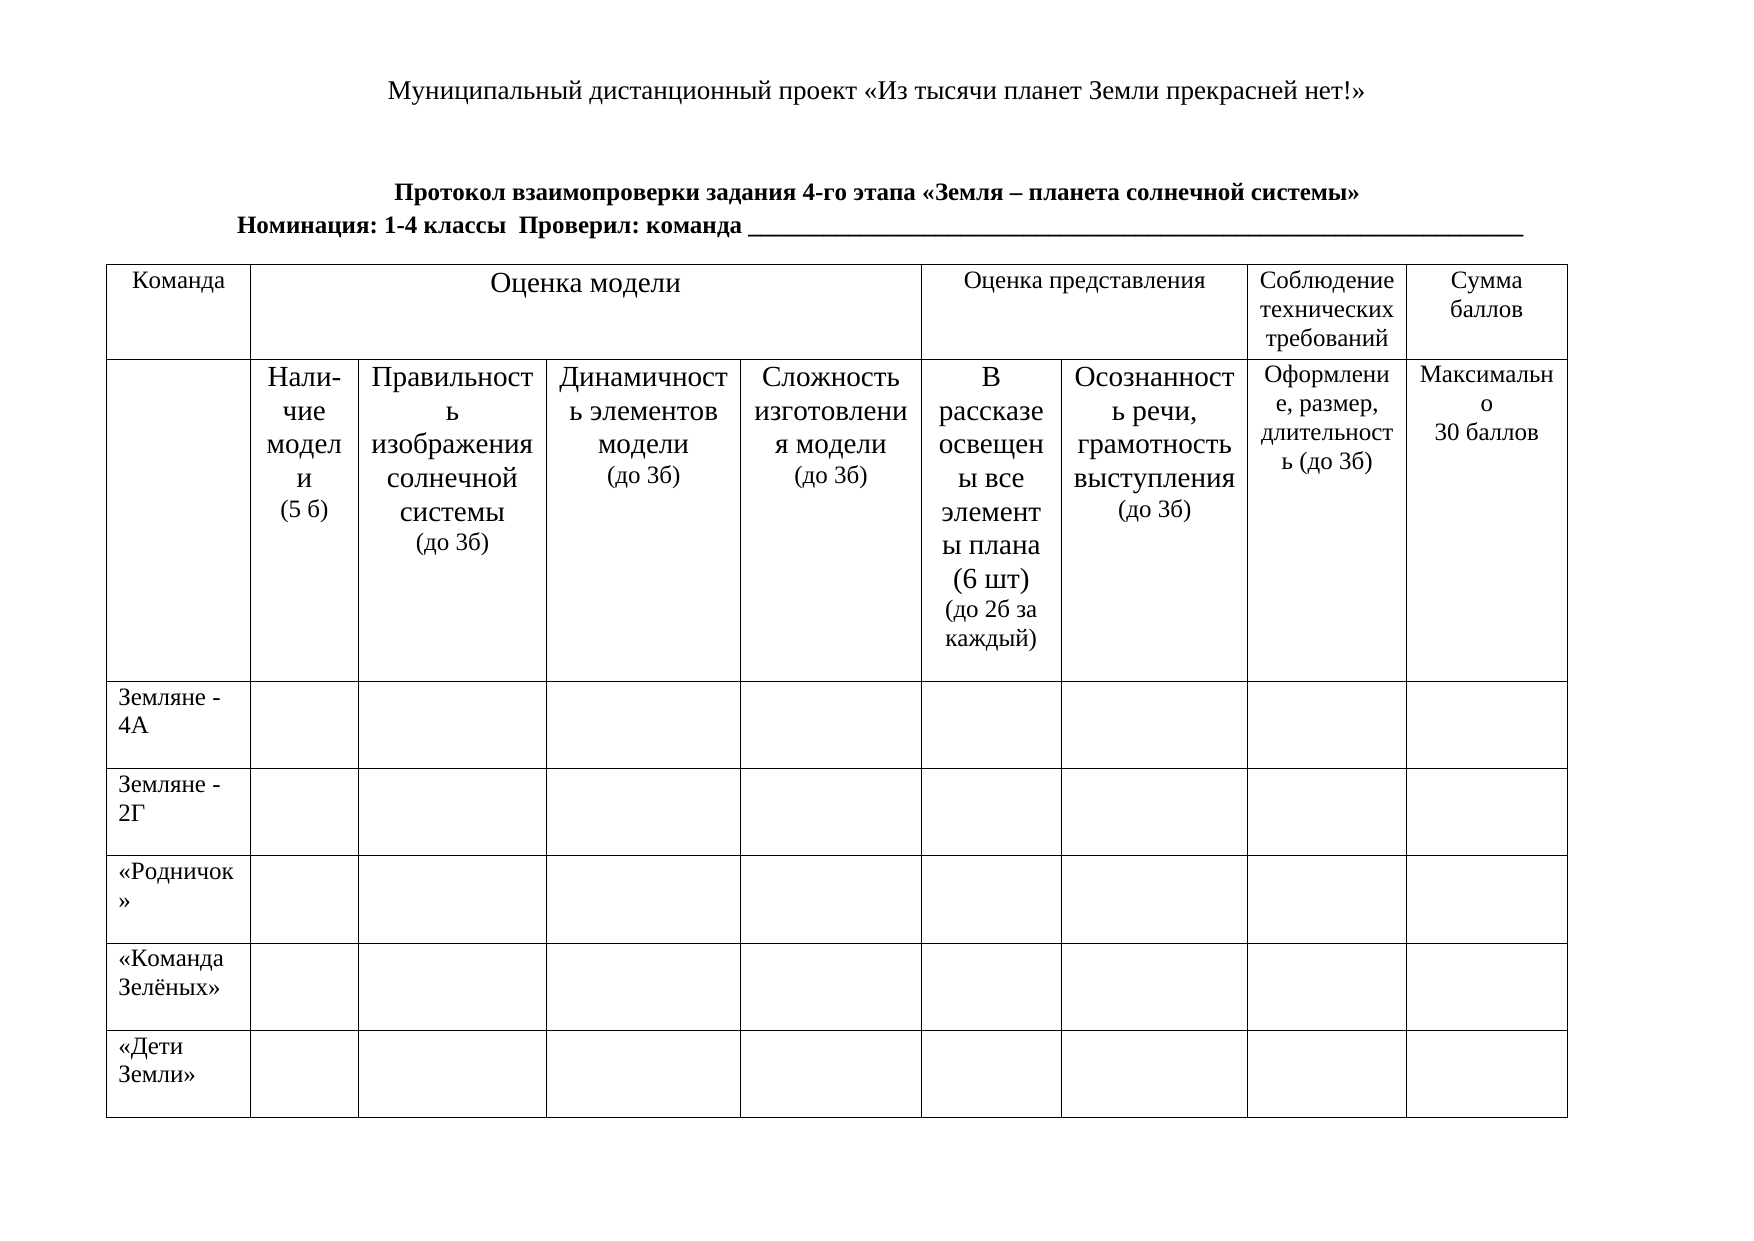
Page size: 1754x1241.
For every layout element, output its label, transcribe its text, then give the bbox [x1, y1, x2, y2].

table_cell [1407, 682, 1567, 768]
table_cell [922, 1031, 1061, 1117]
table_cell [1062, 856, 1247, 942]
table_cell [1248, 682, 1406, 768]
table_cell Нали-чие модели (5 б) [251, 360, 358, 681]
table_cell [1062, 682, 1247, 768]
table_cell [547, 856, 740, 942]
table_header Соблюдение технических требований [1248, 265, 1406, 358]
table_cell [1248, 1031, 1406, 1117]
table_cell [1248, 769, 1406, 855]
table_cell [741, 682, 921, 768]
table_cell В рассказе освещены все элементы плана (6 шт) (до 2б за каждый) [922, 360, 1061, 681]
table_cell Оформление, размер, длительность (до 3б) [1248, 360, 1406, 681]
table_cell Сложность изготовления модели (до 3б) [741, 360, 921, 681]
table_cell [1248, 856, 1406, 942]
table_cell «Дети Земли» [107, 1031, 250, 1117]
table_cell [547, 682, 740, 768]
table_cell [1407, 856, 1567, 942]
table_cell [1062, 769, 1247, 855]
table_header Сумма баллов [1407, 265, 1567, 358]
table_cell [251, 1031, 358, 1117]
table_cell Земляне -2Г [107, 769, 250, 855]
table_cell Динамичность элементов модели (до 3б) [547, 360, 740, 681]
table_cell [547, 944, 740, 1030]
table_cell [741, 944, 921, 1030]
text Протокол взаимопроверки задания 4-го этапа «Земля – планета солнечной системы» [118, 177, 1636, 206]
table_cell [251, 682, 358, 768]
table_cell «Родничок» [107, 856, 250, 942]
table_header Оценка представления [922, 265, 1247, 358]
table_cell [359, 769, 546, 855]
text Номинация: 1-4 классы Проверил: команда ______________________________________________________________ [118, 210, 1636, 239]
table_cell [922, 682, 1061, 768]
table_cell [922, 944, 1061, 1030]
table_cell Максимально 30 баллов [1407, 360, 1567, 681]
table_cell «Команда Зелёных» [107, 944, 250, 1030]
table_cell [1062, 944, 1247, 1030]
table_cell Осознанность речи, грамотность выступления (до 3б) [1062, 360, 1247, 681]
table_cell [741, 856, 921, 942]
table_cell [1407, 944, 1567, 1030]
table_cell [251, 769, 358, 855]
table_cell [251, 944, 358, 1030]
table_cell [547, 769, 740, 855]
table_cell [107, 360, 250, 681]
table_cell [741, 769, 921, 855]
table_cell [359, 682, 546, 768]
table_cell Земляне -4А [107, 682, 250, 768]
table_cell [1407, 769, 1567, 855]
table_header Команда [107, 265, 250, 358]
table_cell [547, 1031, 740, 1117]
table_cell Правильность изображения солнечной системы (до 3б) [359, 360, 546, 681]
table_cell [741, 1031, 921, 1117]
table_cell [359, 944, 546, 1030]
table_header Оценка модели [251, 265, 921, 358]
table_cell [922, 856, 1061, 942]
table_cell [922, 769, 1061, 855]
table_cell [1407, 1031, 1567, 1117]
table_cell [359, 856, 546, 942]
table_cell [251, 856, 358, 942]
table_cell [1062, 1031, 1247, 1117]
table_cell [1248, 944, 1406, 1030]
table_cell [359, 1031, 546, 1117]
